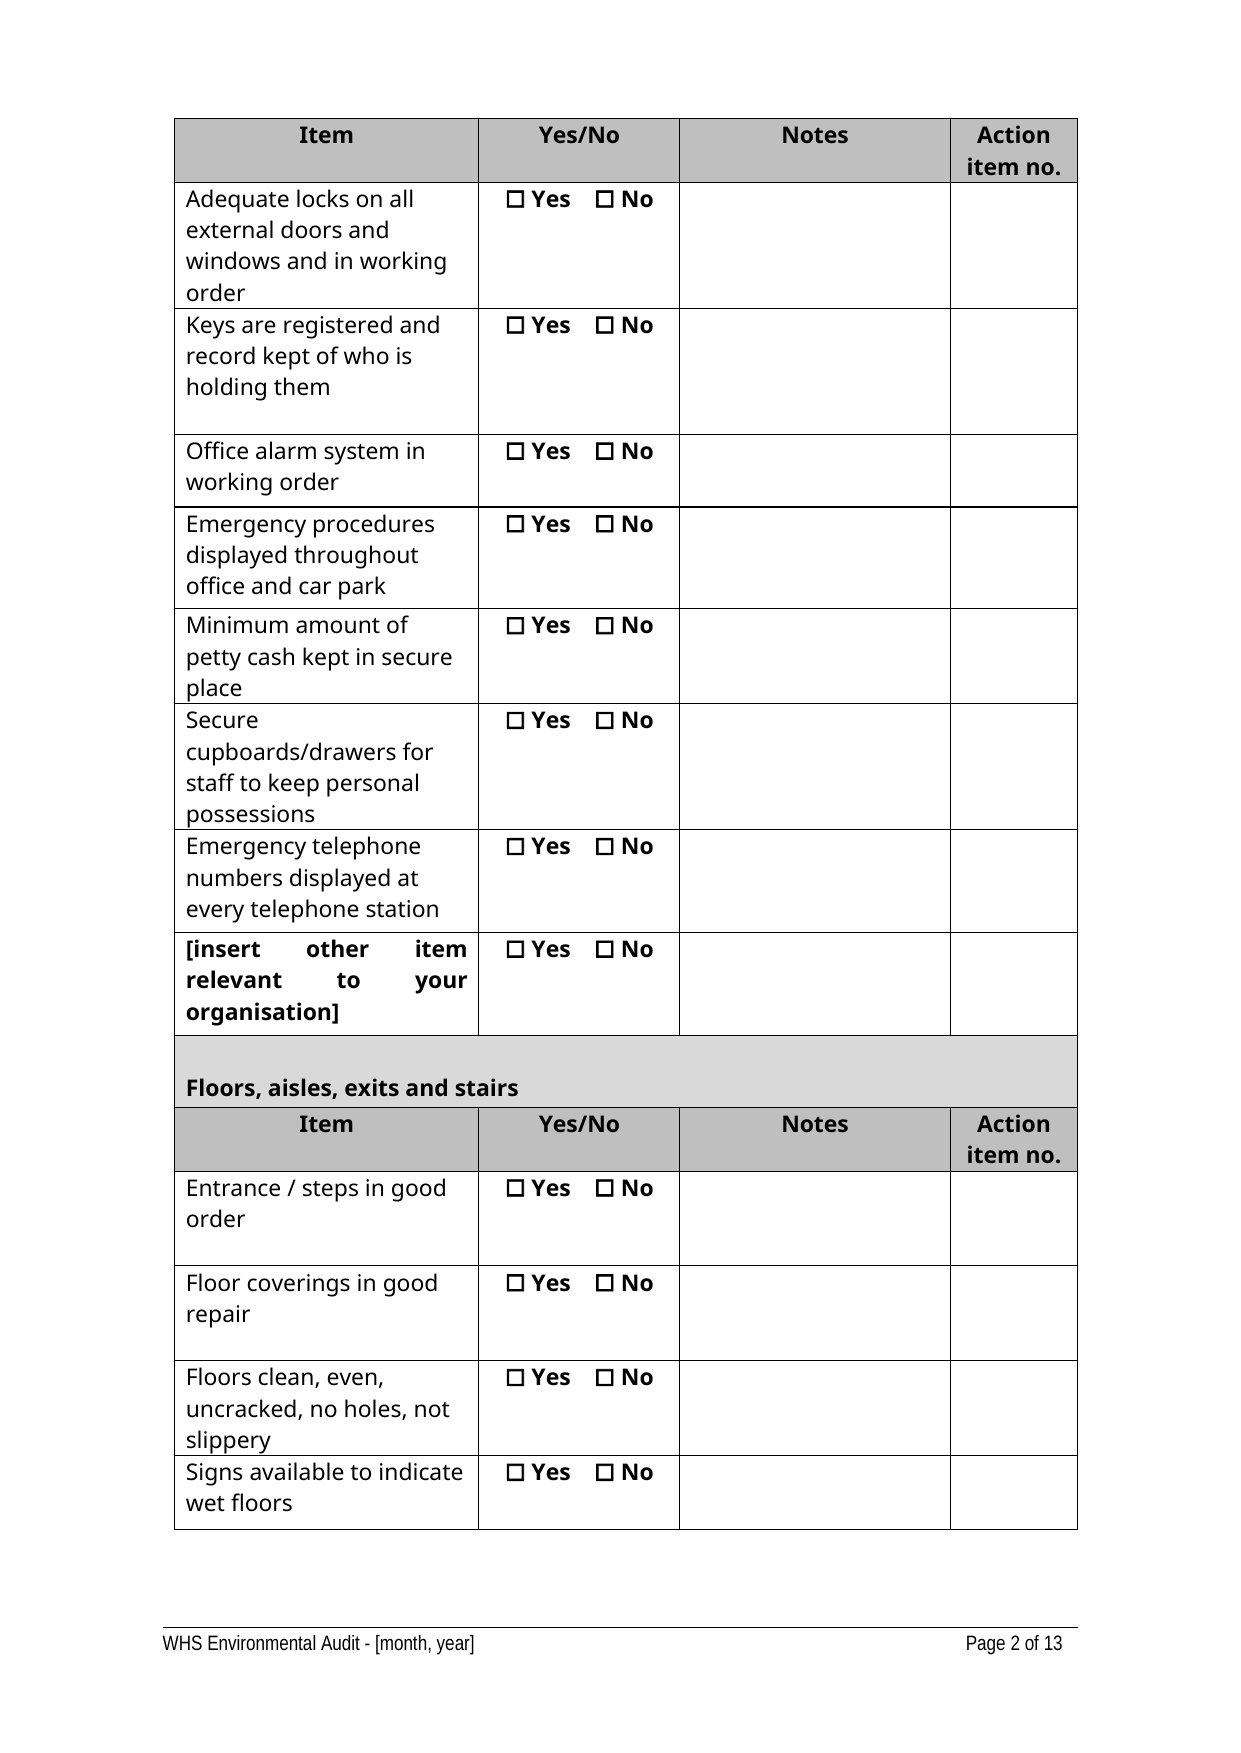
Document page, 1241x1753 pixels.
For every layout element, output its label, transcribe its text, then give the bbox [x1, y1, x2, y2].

table_cell [951, 830, 1077, 932]
table_cell Adequate locks on all external doors and windows and in working order [175, 183, 478, 308]
table_cell Floors clean, even, uncracked, no holes, not slippery [175, 1361, 478, 1455]
table_cell Item [175, 119, 478, 182]
table_cell Minimum amount of petty cash kept in secure place [175, 609, 478, 703]
table_cell [680, 1266, 950, 1360]
table_cell Yes No [479, 1456, 679, 1528]
table_cell [680, 609, 950, 703]
table_cell [680, 830, 950, 932]
table_cell [680, 1361, 950, 1455]
table_cell Yes No [479, 1172, 679, 1265]
table_cell [680, 435, 950, 506]
table_cell Yes No [479, 508, 679, 608]
table_cell Emergency procedures displayed throughout office and car park [175, 508, 478, 608]
table_cell Yes/No [479, 119, 679, 182]
table_cell Keys are registered and record kept of who is holding them [175, 309, 478, 434]
table_cell Office alarm system in working order [175, 435, 478, 506]
table_cell Yes No [479, 609, 679, 703]
table_cell Yes No [479, 830, 679, 932]
table_cell [951, 435, 1077, 506]
table_cell Item [175, 1108, 478, 1171]
table_cell [680, 309, 950, 434]
table_cell [insert other item relevant to your organisation] [175, 933, 478, 1034]
table_cell [951, 1456, 1077, 1528]
table_cell Floor coverings in good repair [175, 1266, 478, 1360]
table_cell Action item no. [951, 1108, 1077, 1171]
table_cell [951, 309, 1077, 434]
table_cell Yes No [479, 1266, 679, 1360]
table_cell Entrance / steps in good order [175, 1172, 478, 1265]
table_cell Action item no. [951, 119, 1077, 182]
table_cell Notes [680, 119, 950, 182]
table_cell Yes No [479, 704, 679, 829]
table_cell [680, 1456, 950, 1528]
table_cell [951, 609, 1077, 703]
table_cell Secure cupboards/drawers for staff to keep personal possessions [175, 704, 478, 829]
table_cell Yes No [479, 933, 679, 1034]
table_cell Yes/No [479, 1108, 679, 1171]
table_cell [951, 508, 1077, 608]
table_cell Yes No [479, 435, 679, 506]
table_cell Yes No [479, 309, 679, 434]
table_cell Floors, aisles, exits and stairs [175, 1036, 1077, 1107]
table_cell Emergency telephone numbers displayed at every telephone station [175, 830, 478, 932]
table_cell [951, 1172, 1077, 1265]
table_cell [951, 704, 1077, 829]
table_cell [680, 183, 950, 308]
table_cell [680, 508, 950, 608]
table_cell Yes No [479, 183, 679, 308]
table_cell [951, 1266, 1077, 1360]
table_cell Signs available to indicate wet floors [175, 1456, 478, 1528]
table_cell [951, 933, 1077, 1034]
table_cell Notes [680, 1108, 950, 1171]
table_cell [680, 933, 950, 1034]
table_cell Yes No [479, 1361, 679, 1455]
table_cell [951, 1361, 1077, 1455]
table_cell [951, 183, 1077, 308]
table_cell [680, 704, 950, 829]
table_cell [680, 1172, 950, 1265]
